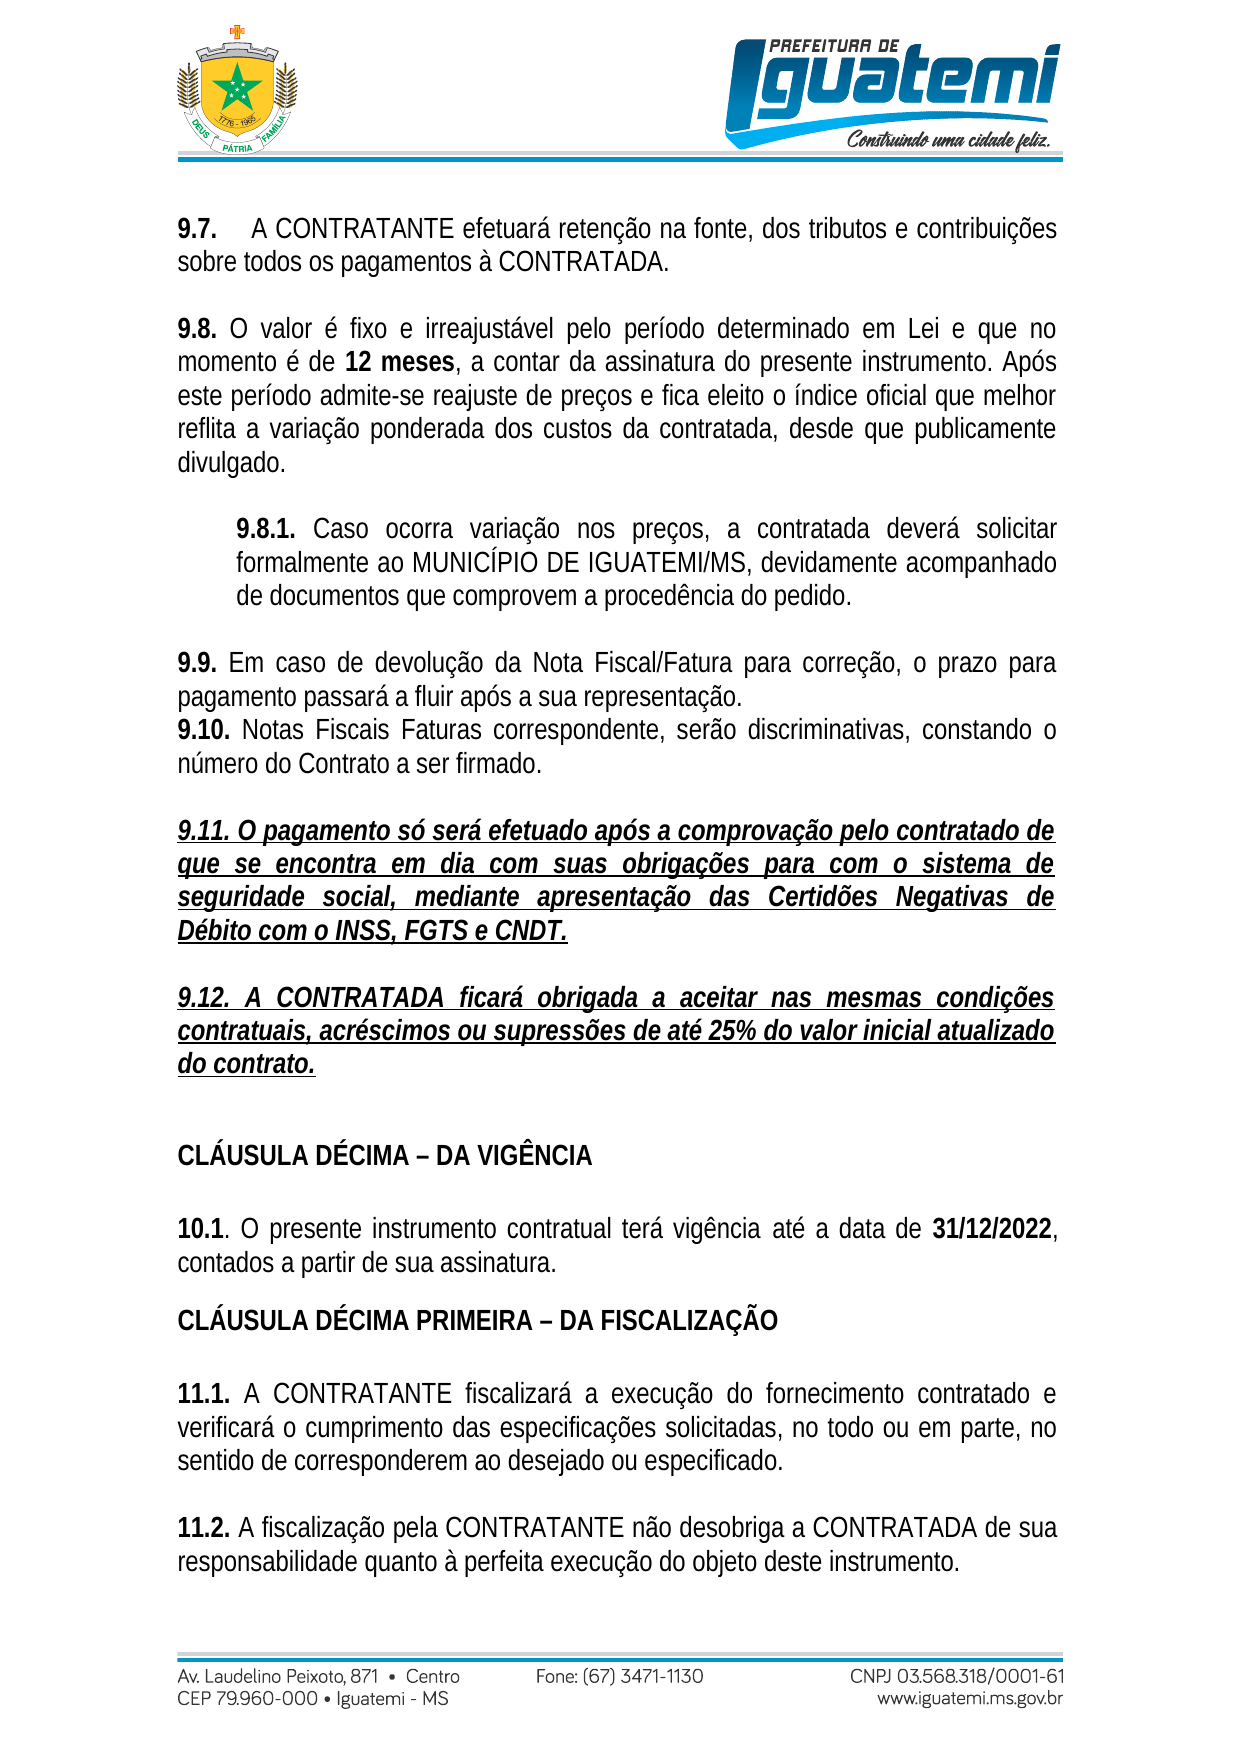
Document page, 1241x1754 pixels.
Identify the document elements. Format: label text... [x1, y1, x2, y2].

text 11.2. A fiscalização pela CONTRATANTE não desobriga a CONTRATADA de sua responsabilidade quanto à perfeita execução do objeto deste instrumento. [177, 1510, 1058, 1577]
text 11.1. A CONTRATANTE fiscalizará a execução do fornecimento contratado e verificará o cumprimento das especificações solicitadas, no todo ou em parte, no sentido de corresponderem ao desejado ou especificado. [177, 1377, 1058, 1477]
text 9.7. A CONTRATANTE efetuará retenção na fonte, dos tributos e contribuições sobre todos os pagamentos à CONTRATADA. [177, 211, 1058, 278]
text 10.1. O presente instrumento contratual terá vigência até a data de 31/12/2022, contados a partir de sua assinatura. [177, 1212, 1058, 1278]
subtitle CLÁUSULA DÉCIMA – DA VIGÊNCIA [177, 1138, 1058, 1172]
subtitle CLÁUSULA DÉCIMA PRIMEIRA – DA FISCALIZAÇÃO [177, 1303, 1058, 1337]
text 9.8. O valor é fixo e irreajustável pelo período determinado em Lei e que no momento é de 12 meses, a contar da assinatura do presente instrumento. Após este período admite-se reajuste de preços e fica eleito o índice oficial que melhor reflita a variação ponderada dos custos da contratada, desde que publicamente divulgado. [177, 311, 1058, 478]
text 9.11. O pagamento só será efetuado após a comprovação pelo contratado de que se encontra em dia com suas obrigações para com o sistema de seguridade social, mediante apresentação das Certidões Negativas de Débito com o INSS, FGTS e CNDT. [177, 813, 1058, 946]
text 9.10. Notas Fiscais Faturas correspondente, serão discriminativas, constando o número do Contrato a ser firmado. [177, 712, 1058, 779]
text 9.12. A contratada ficará obrigada a aceitar nas mesmas condições contratuais, acréscimos ou supressões de até 25% do valor inicial atualizado do contrato. [177, 980, 1058, 1080]
text 9.8.1. Caso ocorra variação nos preços, a contratada deverá solicitar formalmente ao MUNICÍPIO DE IGUATEMI/MS, devidamente acompanhado de documentos que comprovem a procedência do pedido. [236, 512, 1058, 612]
text 9.9. Em caso de devolução da Nota Fiscal/Fatura para correção, o prazo para pagamento passará a fluir após a sua representação. [177, 645, 1058, 712]
